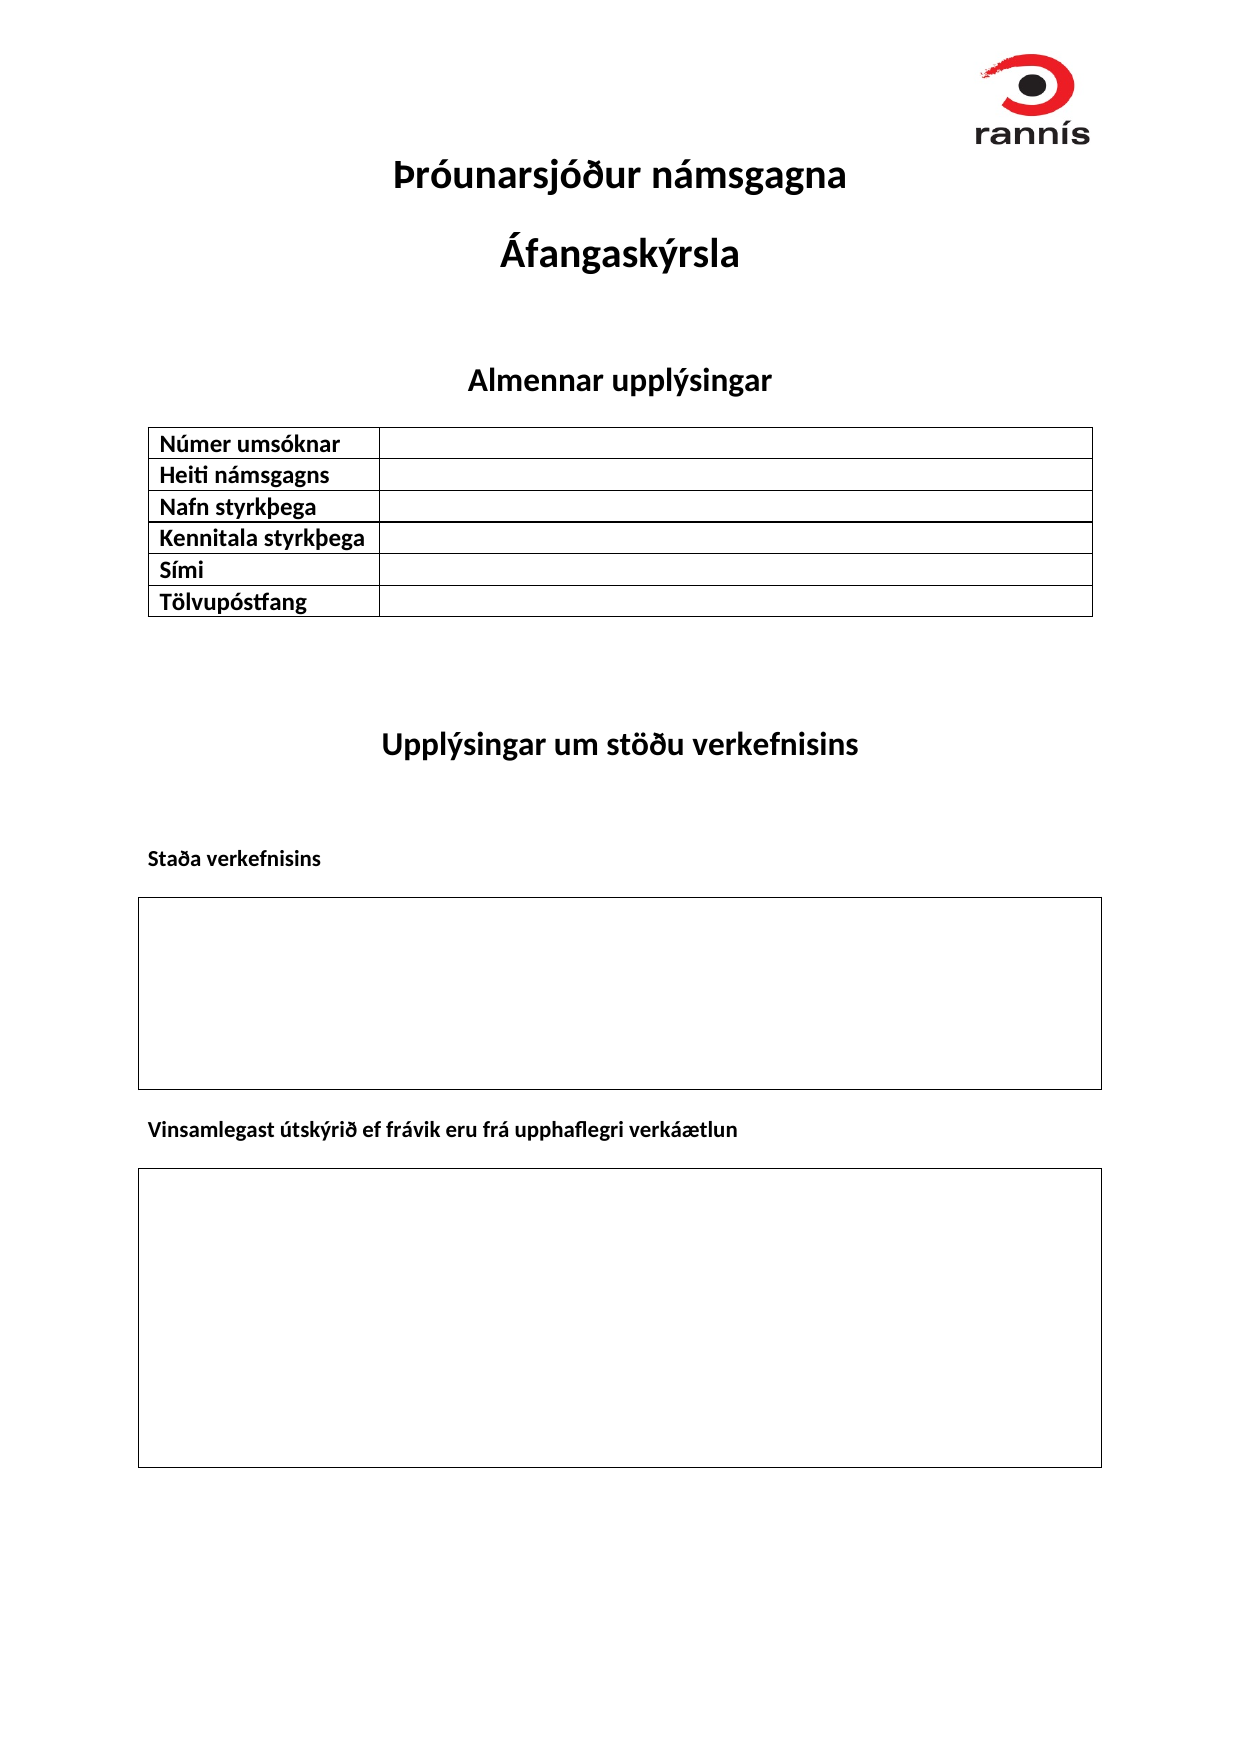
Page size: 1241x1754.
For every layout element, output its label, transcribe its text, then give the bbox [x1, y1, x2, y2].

text Staða verkefnisins [148, 844, 1093, 872]
table_cell Kennitala styrkþega [149, 523, 379, 553]
text Áfangaskýrsla [148, 227, 1093, 278]
text Upplýsingar um stöðu verkefnisins [148, 723, 1093, 764]
table_cell Nafn styrkþega [149, 491, 379, 521]
table_header Númer umsóknar [149, 428, 379, 458]
table_cell [380, 586, 1092, 616]
table_header [380, 428, 1092, 458]
table_cell [380, 459, 1092, 490]
text Þróunarsjóður námsgagna [148, 148, 1093, 198]
table_cell [380, 554, 1092, 584]
picture [973, 51, 1092, 147]
table_cell Tölvupóstfang [149, 586, 379, 616]
table_cell Heiti námsgagns [149, 459, 379, 490]
table_cell [380, 491, 1092, 521]
text Vinsamlegast útskýrið ef frávik eru frá upphaflegri verkáætlun [148, 1115, 1093, 1143]
table_cell Sími [149, 554, 379, 584]
text Almennar upplýsingar [148, 359, 1093, 400]
table_cell [380, 523, 1092, 553]
